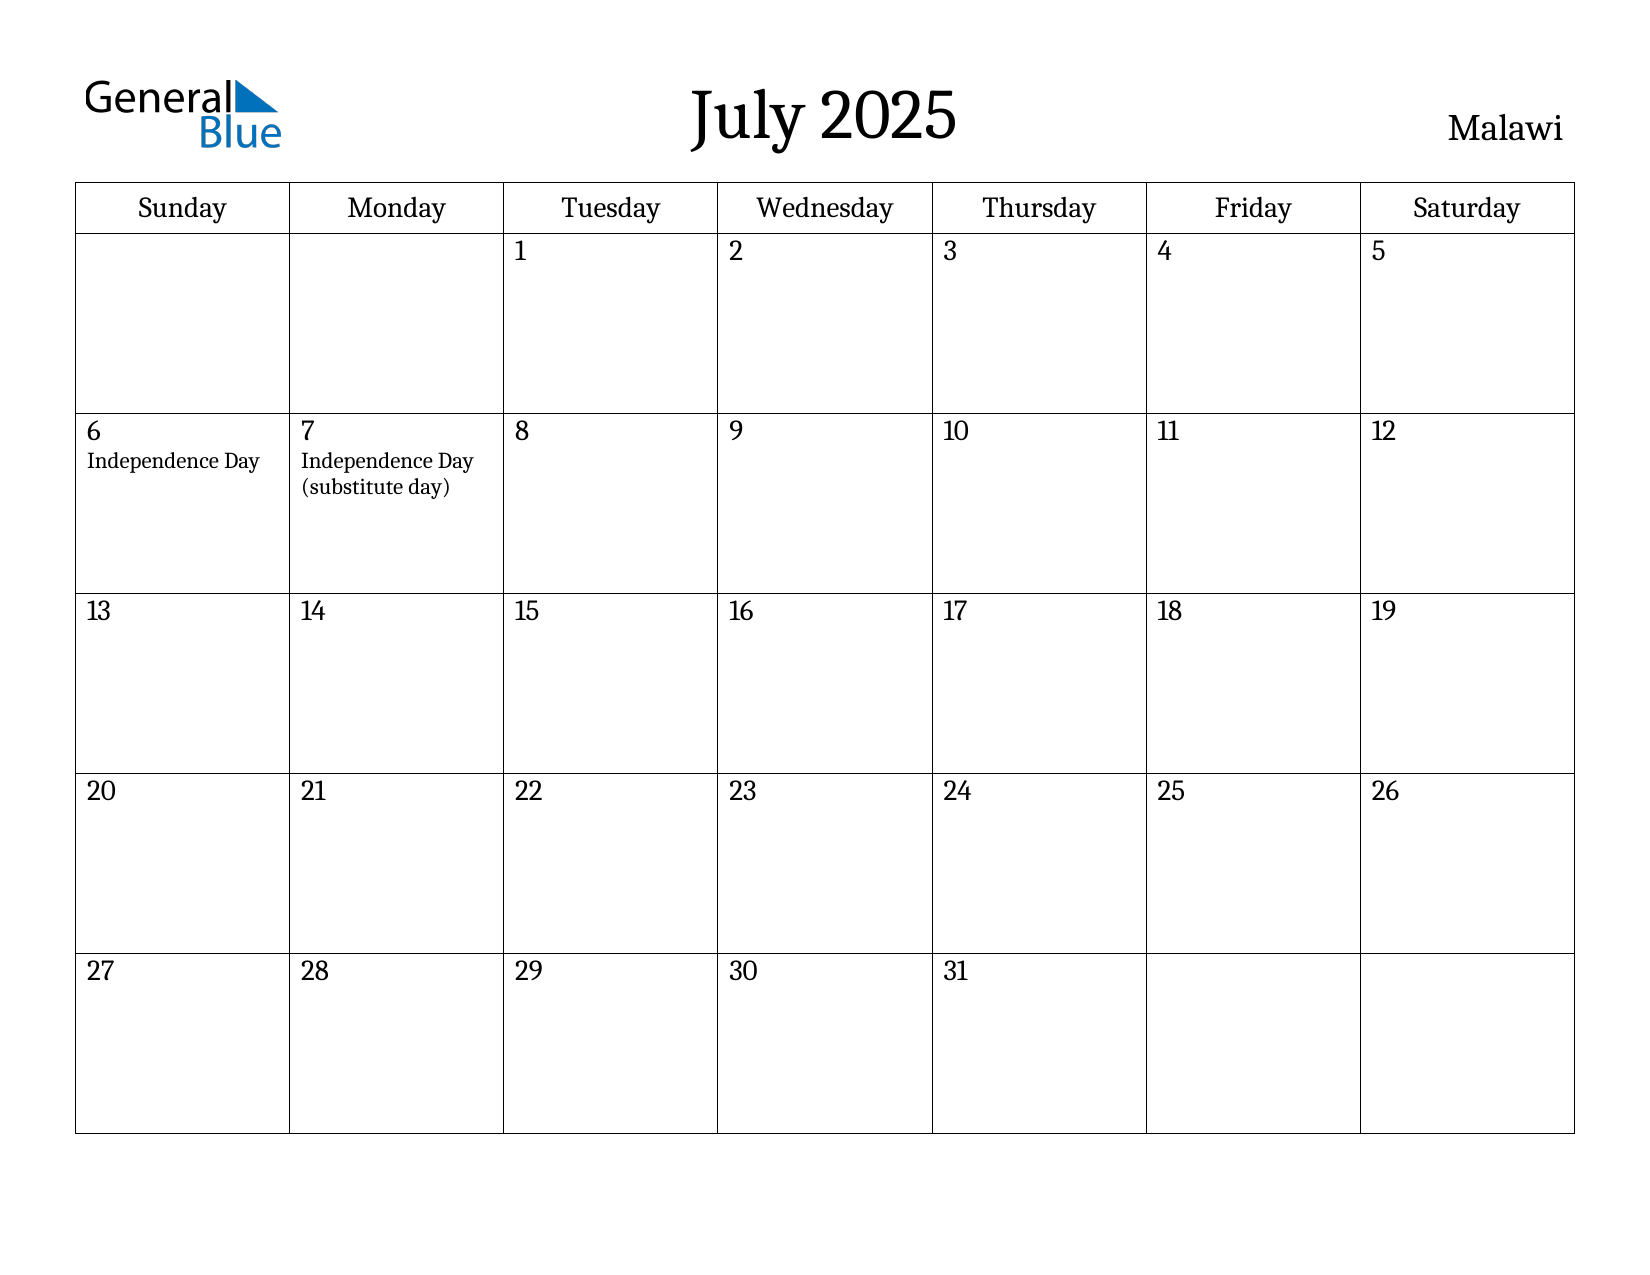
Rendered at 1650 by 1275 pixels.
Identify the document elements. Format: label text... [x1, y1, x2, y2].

table_cell [76, 267, 289, 413]
table_cell 30 [718, 954, 932, 987]
table_cell [1147, 808, 1360, 953]
table_cell 20 [76, 774, 289, 807]
table_cell [718, 448, 932, 593]
table_cell 10 [933, 414, 1146, 447]
table_cell 4 [1147, 234, 1360, 267]
table_cell [1361, 267, 1574, 413]
table_cell [76, 234, 289, 267]
table_cell [1361, 954, 1574, 987]
table_cell 6 [76, 414, 289, 447]
table_cell [290, 627, 503, 773]
table_cell 21 [290, 774, 503, 807]
table_cell 7 [290, 414, 503, 447]
table_cell 5 [1361, 234, 1574, 267]
table_header July 2025 [504, 75, 1146, 182]
table_cell 31 [933, 954, 1146, 987]
table_cell 25 [1147, 774, 1360, 807]
table_cell 23 [718, 774, 932, 807]
table_cell 9 [718, 414, 932, 447]
table_cell [76, 627, 289, 773]
table_cell [290, 988, 503, 1133]
table_cell [1147, 988, 1360, 1133]
table_cell [1147, 954, 1360, 987]
table_cell 8 [504, 414, 717, 447]
table_cell [1361, 808, 1574, 953]
table_cell [718, 988, 932, 1133]
table_cell Sunday [76, 183, 289, 233]
table_cell [1147, 267, 1360, 413]
table_cell 14 [290, 594, 503, 627]
table_cell 1 [504, 234, 717, 267]
picture [86, 80, 281, 148]
table_cell 3 [933, 234, 1146, 267]
table_cell Independence Day [76, 448, 289, 593]
table_cell [1147, 448, 1360, 593]
table_header Malawi [1146, 75, 1574, 182]
table_cell [504, 808, 717, 953]
table_cell Tuesday [504, 183, 717, 233]
table_cell 29 [504, 954, 717, 987]
table_cell [290, 267, 503, 413]
table_cell [76, 808, 289, 953]
table_cell [933, 448, 1146, 593]
table_cell [290, 234, 503, 267]
table_cell 18 [1147, 594, 1360, 627]
table_cell [504, 988, 717, 1133]
table_cell Wednesday [718, 183, 932, 233]
table_cell 19 [1361, 594, 1574, 627]
table_cell [718, 627, 932, 773]
table_cell 28 [290, 954, 503, 987]
table_cell [1147, 627, 1360, 773]
table_cell 26 [1361, 774, 1574, 807]
table_cell Thursday [933, 183, 1146, 233]
table_cell 16 [718, 594, 932, 627]
table_cell [1361, 448, 1574, 593]
table_cell [1361, 627, 1574, 773]
table_cell [504, 627, 717, 773]
table_cell Independence Day (substitute day) [290, 448, 503, 593]
table_cell 22 [504, 774, 717, 807]
table_cell 12 [1361, 414, 1574, 447]
table_cell Monday [290, 183, 503, 233]
table_header [76, 75, 503, 182]
table_cell Friday [1147, 183, 1360, 233]
table_cell 15 [504, 594, 717, 627]
table_cell 13 [76, 594, 289, 627]
table_cell 17 [933, 594, 1146, 627]
table_cell [1361, 988, 1574, 1133]
table_cell Saturday [1361, 183, 1574, 233]
table_cell [290, 808, 503, 953]
table_cell [504, 448, 717, 593]
table_cell 24 [933, 774, 1146, 807]
table_cell 27 [76, 954, 289, 987]
table_cell 11 [1147, 414, 1360, 447]
table_cell [933, 988, 1146, 1133]
table_cell 2 [718, 234, 932, 267]
table_cell [933, 267, 1146, 413]
table_cell [76, 988, 289, 1133]
table_cell [504, 267, 717, 413]
table_cell [718, 808, 932, 953]
table_cell [718, 267, 932, 413]
table_cell [933, 808, 1146, 953]
table_cell [933, 627, 1146, 773]
